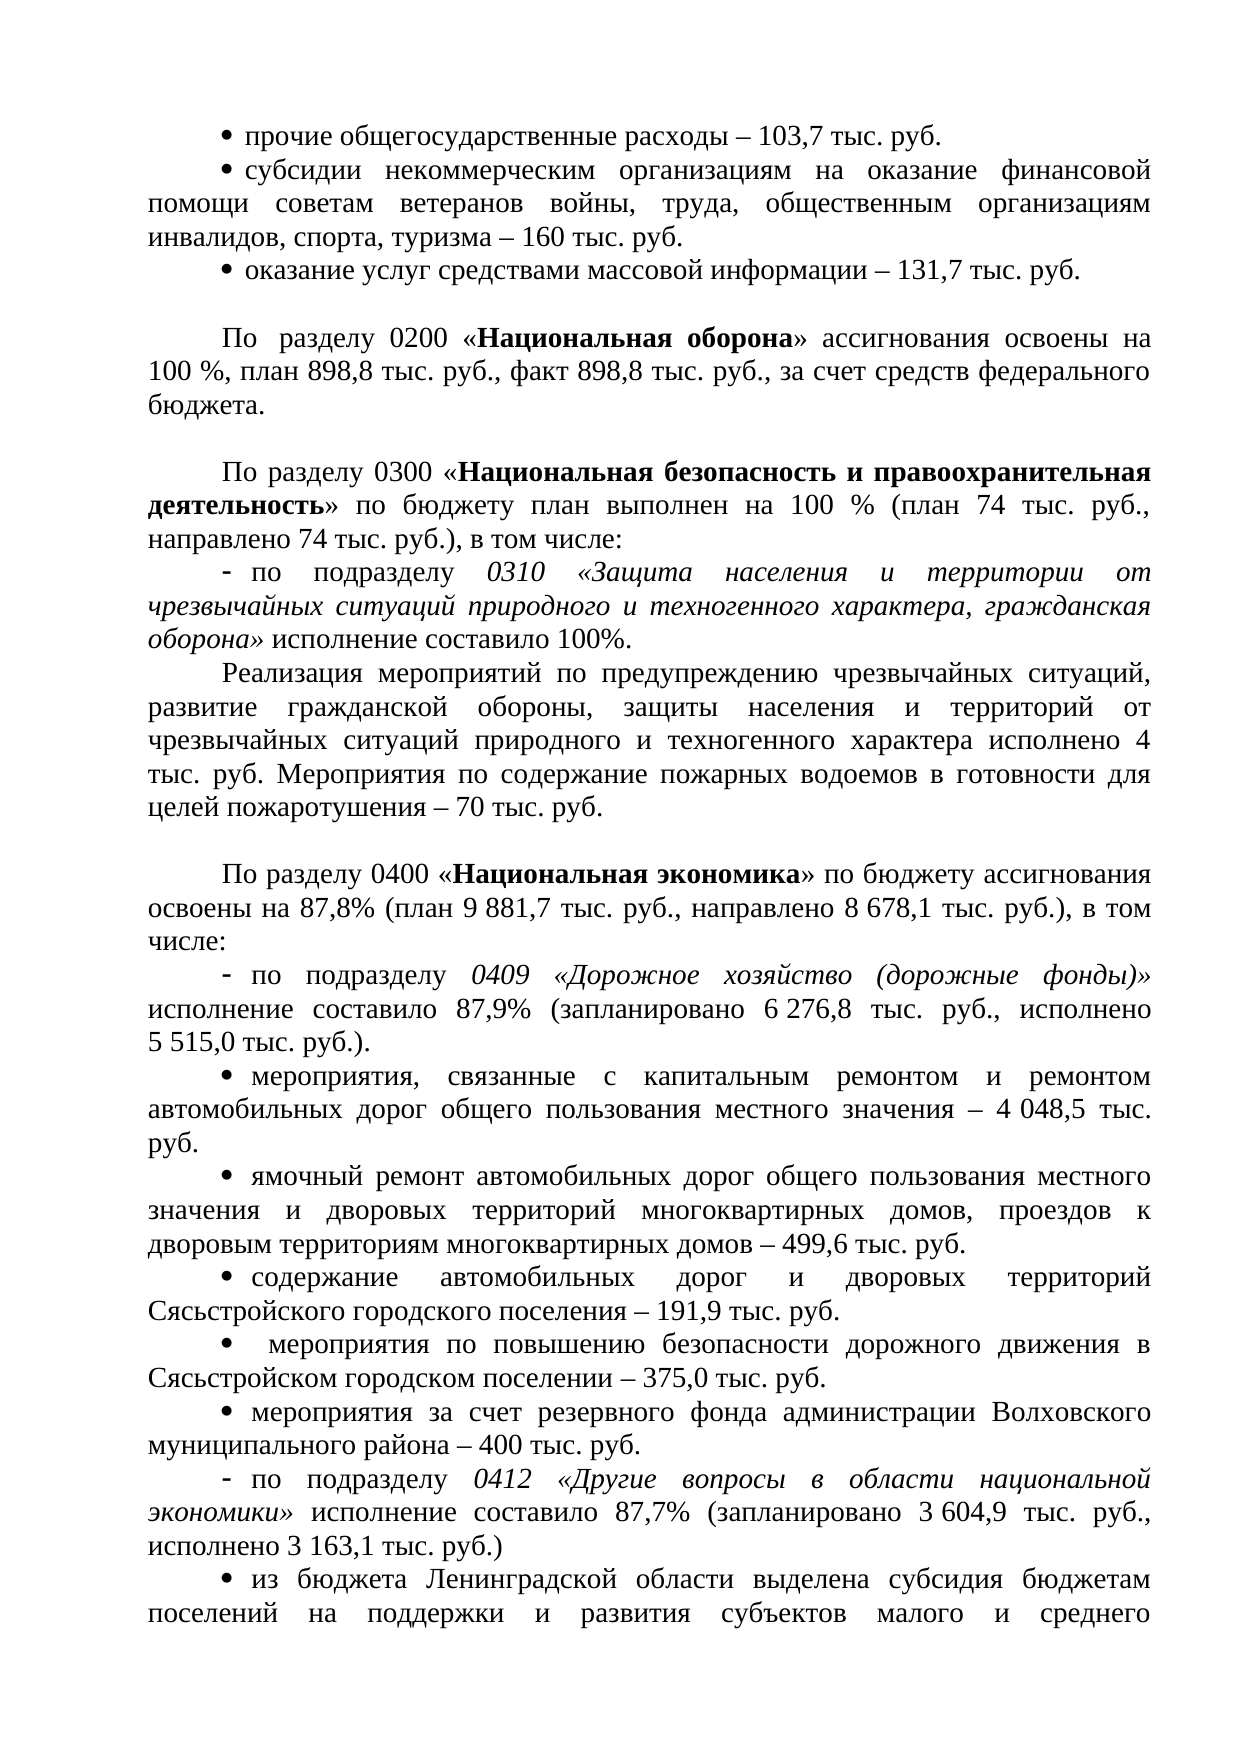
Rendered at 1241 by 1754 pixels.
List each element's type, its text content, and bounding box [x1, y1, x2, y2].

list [148, 1562, 1152, 1629]
list мероприятия за счет резервного фонда администрации Волховского муниципального района – 400 тыс. руб. [148, 1394, 1152, 1461]
list оказание услуг средствами массовой информации – 131,7 тыс. руб. [148, 252, 1152, 286]
text По разделу 0200 «Национальная оборона» ассигнования освоены на 100 %, план 898,8 тыс. руб., факт 898,8 тыс. руб., за счет средств федерального бюджета. [148, 320, 1152, 420]
list по подразделу 0409 «Дорожное хозяйство (дорожные фонды)» исполнение составило 87,9% (запланировано 6 276,8 тыс. руб., исполнено 5 515,0 тыс. руб.). [148, 957, 1152, 1058]
list По разделу 0400 «Национальная экономика» по бюджету ассигнования освоены на 87,8% (план 9 881,7 тыс. руб., направлено 8 678,1 тыс. руб.), в том числе: [148, 856, 1152, 957]
list содержание автомобильных дорог и дворовых территорий Сясьстройского городского поселения – 191,9 тыс. руб. [148, 1259, 1152, 1326]
list по подразделу 0412 «Другие вопросы в области национальной экономики» исполнение составило 87,7% (запланировано 3 604,9 тыс. руб., исполнено 3 163,1 тыс. руб.) [148, 1461, 1152, 1562]
list мероприятия, связанные с капитальным ремонтом и ремонтом автомобильных дорог общего пользования местного значения – 4 048,5 тыс. руб. [148, 1058, 1152, 1158]
list ямочный ремонт автомобильных дорог общего пользования местного значения и дворовых территорий многоквартирных домов, проездов к дворовым территориям многоквартирных домов – 499,6 тыс. руб. [148, 1158, 1152, 1259]
list Реализация мероприятий по предупреждению чрезвычайных ситуаций, развитие гражданской обороны, защиты населения и территорий от чрезвычайных ситуаций природного и техногенного характера исполнено 4 тыс. руб. Мероприятия по содержание пожарных водоемов в готовности для целей пожаротушения – 70 тыс. руб. [148, 655, 1152, 823]
list прочие общегосударственные расходы – 103,7 тыс. руб. [148, 118, 1152, 152]
list по подразделу 0310 «Защита населения и территории от чрезвычайных ситуаций природного и техногенного характера, гражданская оборона» исполнение составило 100%. [148, 554, 1152, 655]
text По разделу 0300 «Национальная безопасность и правоохранительная деятельность» по бюджету план выполнен на 100 % (план 74 тыс. руб., направлено 74 тыс. руб.), в том числе: [148, 454, 1152, 554]
list субсидии некоммерческим организациям на оказание финансовой помощи советам ветеранов войны, труда, общественным организациям инвалидов, спорта, туризма – 160 тыс. руб. [148, 152, 1152, 252]
list мероприятия по повышению безопасности дорожного движения в Сясьстройском городском поселении – 375,0 тыс. руб. [148, 1326, 1152, 1394]
